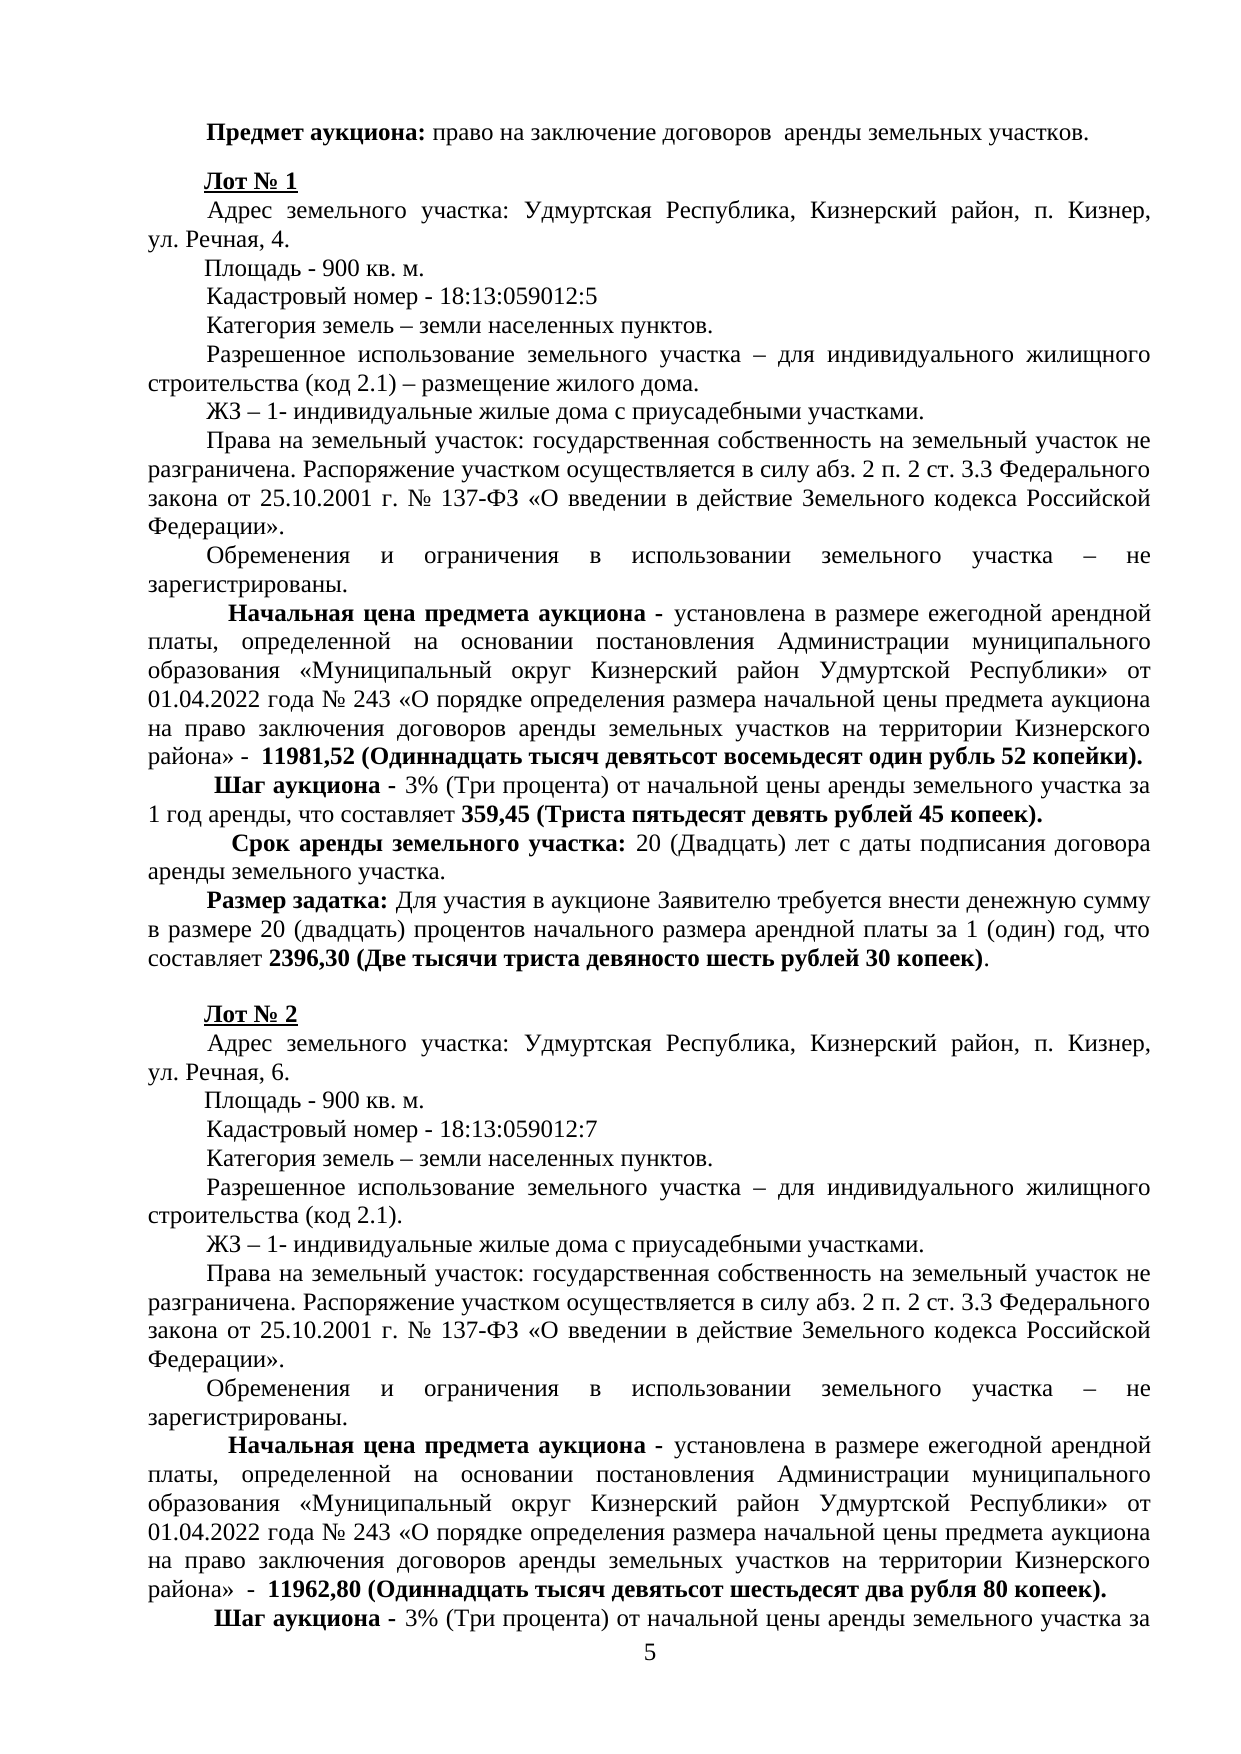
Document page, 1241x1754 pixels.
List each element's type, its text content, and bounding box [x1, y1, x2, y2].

text Адрес земельного участка: Удмуртская Республика, Кизнерский район, п. Кизнер, ул. Речная, 6. [148, 1028, 1152, 1086]
text Шаг аукциона - 3% (Три процента) от начальной цены аренды земельного участка за 1 год аренды, что составляет 359,45 (Триста пятьдесят девять рублей 45 копеек). [148, 770, 1152, 828]
text Срок аренды земельного участка: 20 (Двадцать) лет с даты подписания договора аренды земельного участка. [148, 828, 1152, 885]
text Обременения и ограничения в использовании земельного участка – не зарегистрированы. [148, 540, 1152, 598]
text Предмет аукциона: право на заключение договоров аренды земельных участков. [148, 117, 1152, 145]
text Обременения и ограничения в использовании земельного участка – не зарегистрированы. [148, 1373, 1152, 1431]
text Начальная цена предмета аукциона - установлена в размере ежегодной арендной платы, определенной на основании постановления Администрации муниципального образования «Муниципальный округ Кизнерский район Удмуртской Республики» от 01.04.2022 года № 243 «О порядке определения размера начальной цены предмета аукциона на право заключения договоров аренды земельных участков на территории Кизнерского района» - 11981,52 (Одиннадцать тысяч девятьсот восемьдесят один рубль 52 копейки). [148, 598, 1152, 770]
text Права на земельный участок: государственная собственность на земельный участок не разграничена. Распоряжение участком осуществляется в силу абз. 2 п. 2 ст. 3.3 Федерального закона от 25.10.2001 г. № 137-ФЗ «О введении в действие Земельного кодекса Российской Федерации». [148, 425, 1152, 540]
text Категория земель – земли населенных пунктов. [148, 310, 1152, 339]
text Площадь - 900 кв. м. [148, 253, 1152, 281]
text ЖЗ – 1- индивидуальные жилые дома с приусадебными участками. [148, 1229, 1152, 1258]
text Кадастровый номер - 18:13:059012:5 [148, 281, 1152, 310]
text Начальная цена предмета аукциона - установлена в размере ежегодной арендной платы, определенной на основании постановления Администрации муниципального образования «Муниципальный округ Кизнерский район Удмуртской Республики» от 01.04.2022 года № 243 «О порядке определения размера начальной цены предмета аукциона на право заключения договоров аренды земельных участков на территории Кизнерского района» - 11962,80 (Одиннадцать тысяч девятьсот шестьдесят два рубля 80 копеек). [148, 1431, 1152, 1603]
text Права на земельный участок: государственная собственность на земельный участок не разграничена. Распоряжение участком осуществляется в силу абз. 2 п. 2 ст. 3.3 Федерального закона от 25.10.2001 г. № 137-ФЗ «О введении в действие Земельного кодекса Российской Федерации». [148, 1258, 1152, 1373]
text Площадь - 900 кв. м. [148, 1086, 1152, 1114]
text Кадастровый номер - 18:13:059012:7 [148, 1114, 1152, 1143]
text Размер задатка: Для участия в аукционе Заявителю требуется внести денежную сумму в размере 20 (двадцать) процентов начального размера арендной платы за 1 (один) год, что составляет 2396,30 (Две тысячи триста девяносто шесть рублей 30 копеек). [148, 885, 1152, 971]
text Разрешенное использование земельного участка – для индивидуального жилищного строительства (код 2.1) – размещение жилого дома. [148, 339, 1152, 396]
text Адрес земельного участка: Удмуртская Республика, Кизнерский район, п. Кизнер, ул. Речная, 4. [148, 195, 1152, 253]
text Лот № 1 [148, 166, 1152, 195]
text Разрешенное использование земельного участка – для индивидуального жилищного строительства (код 2.1). [148, 1172, 1152, 1229]
text Категория земель – земли населенных пунктов. [148, 1143, 1152, 1172]
text Лот № 2 [148, 999, 1152, 1028]
text ЖЗ – 1- индивидуальные жилые дома с приусадебными участками. [148, 396, 1152, 425]
